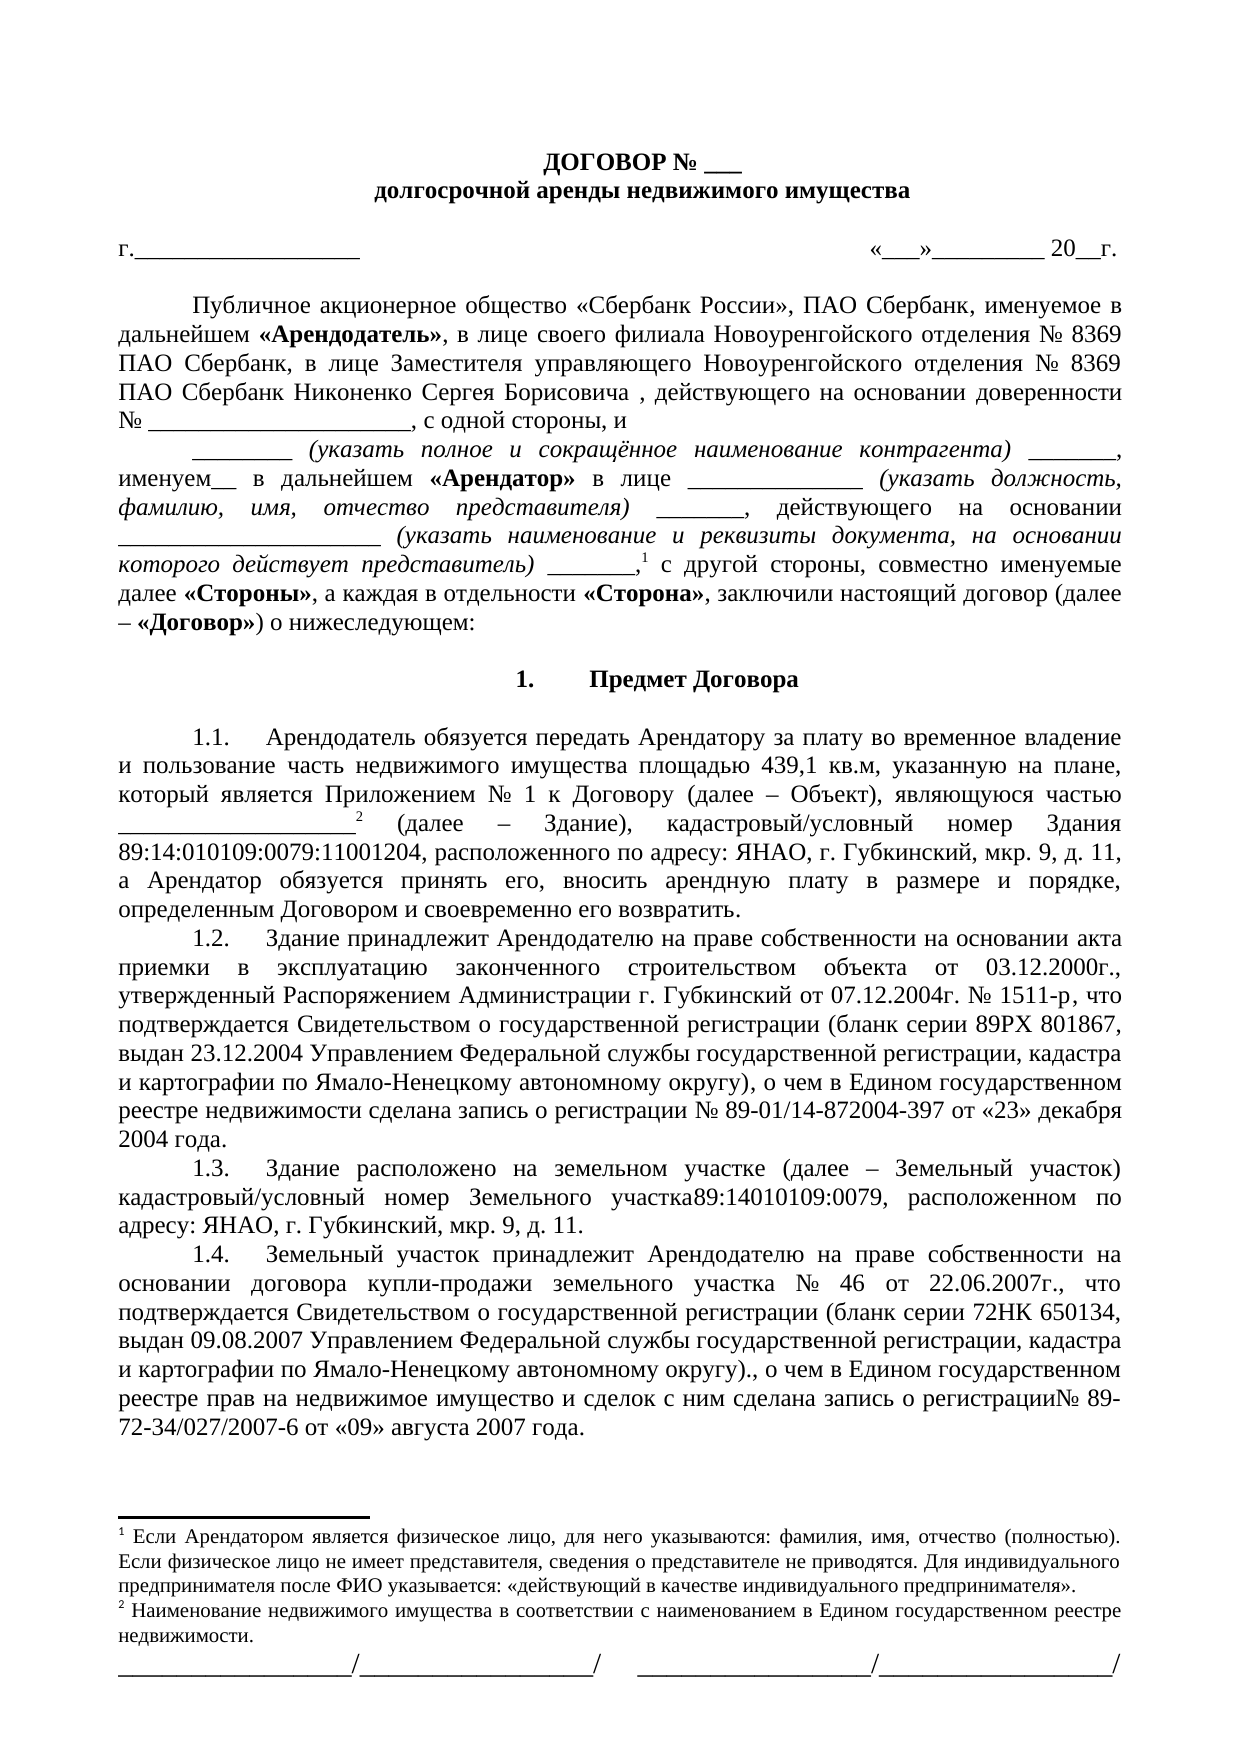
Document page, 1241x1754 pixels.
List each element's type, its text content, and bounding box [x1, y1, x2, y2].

list Земельный участок принадлежит Арендодателю на праве собственности на основании договора купли-продажи земельного участка № 46 от 22.06.2007г., что подтверждается Свидетельством о государственной регистрации (бланк серии 72НК 650134, выдан 09.08.2007 Управлением Федеральной службы государственной регистрации, кадастра и картографии по Ямало-Ненецкому автономному округу)., о чем в Едином государственном реестре прав на недвижимое имущество и сделок с ним сделана запись о регистрации№ 89-72-34/027/2007-6 от «09» августа 2007 года. [118, 1239, 1122, 1441]
list Здание принадлежит Арендодателю на праве собственности на основании акта приемки в эксплуатацию законченного строительством объекта от 03.12.2000г., утвержденный Распоряжением Администрации г. Губкинский от 07.12.2004г. № 1511-р, что подтверждается Свидетельством о государственной регистрации (бланк серии 89РХ 801867, выдан 23.12.2004 Управлением Федеральной службы государственной регистрации, кадастра и картографии по Ямало-Ненецкому автономному округу), о чем в Едином государственном реестре недвижимости сделана запись о регистрации № 89-01/14-872004-397 от «23» декабря 2004 года. [118, 923, 1122, 1153]
text ДОГОВОР № ___ [118, 147, 1122, 176]
list Арендодатель обязуется передать Арендатору за плату во временное владение и пользование часть недвижимого имущества площадью 439,1 кв.м, указанную на плане, который является Приложением № 1 к Договору (далее – Объект), являющуюся частью ___________________ (далее – Здание), кадастровый/условный номер Здания 89:14:010109:0079:11001204, расположенного по адресу: ЯНАО, г. Губкинский, мкр. 9, д. 11, а Арендатор обязуется принять его, вносить арендную плату в размере и порядке, определенным Договором и своевременно его возвратить. [118, 722, 1122, 923]
text ________ (указать полное и сокращённое наименование контрагента) _______, именуем__ в дальнейшем «Арендатор» в лице ______________ (указать должность, фамилию, имя, отчество представителя) _______, действующего на основании _____________________ (указать наименование и реквизиты документа, на основании которого действует представитель) _______, с другой стороны, совместно именуемые далее «Стороны», а каждая в отдельности «Сторона», заключили настоящий договор (далее – «Договор») о нижеследующем: [118, 434, 1122, 636]
list Здание расположено на земельном участке (далее – Земельный участок) кадастровый/условный номер Земельного участка89:14010109:0079, расположенном по адресу: ЯНАО, г. Губкинский, мкр. 9, д. 11. [118, 1153, 1122, 1239]
list Предмет Договора [118, 664, 1122, 693]
text долгосрочной аренды недвижимого имущества [118, 176, 1122, 204]
text г.__________________ «___»_________ 20__г. [118, 233, 1122, 262]
text Публичное акционерное общество «Сбербанк России», ПАО Сбербанк, именуемое в дальнейшем «Арендодатель», в лице своего филиала Новоуренгойского отделения № 8369 ПАО Сбербанк, в лице Заместителя управляющего Новоуренгойского отделения № 8369 ПАО Сбербанк Никоненко Сергея Борисовича , действующего на основании доверенности № _____________________, с одной стороны, и [118, 291, 1122, 434]
